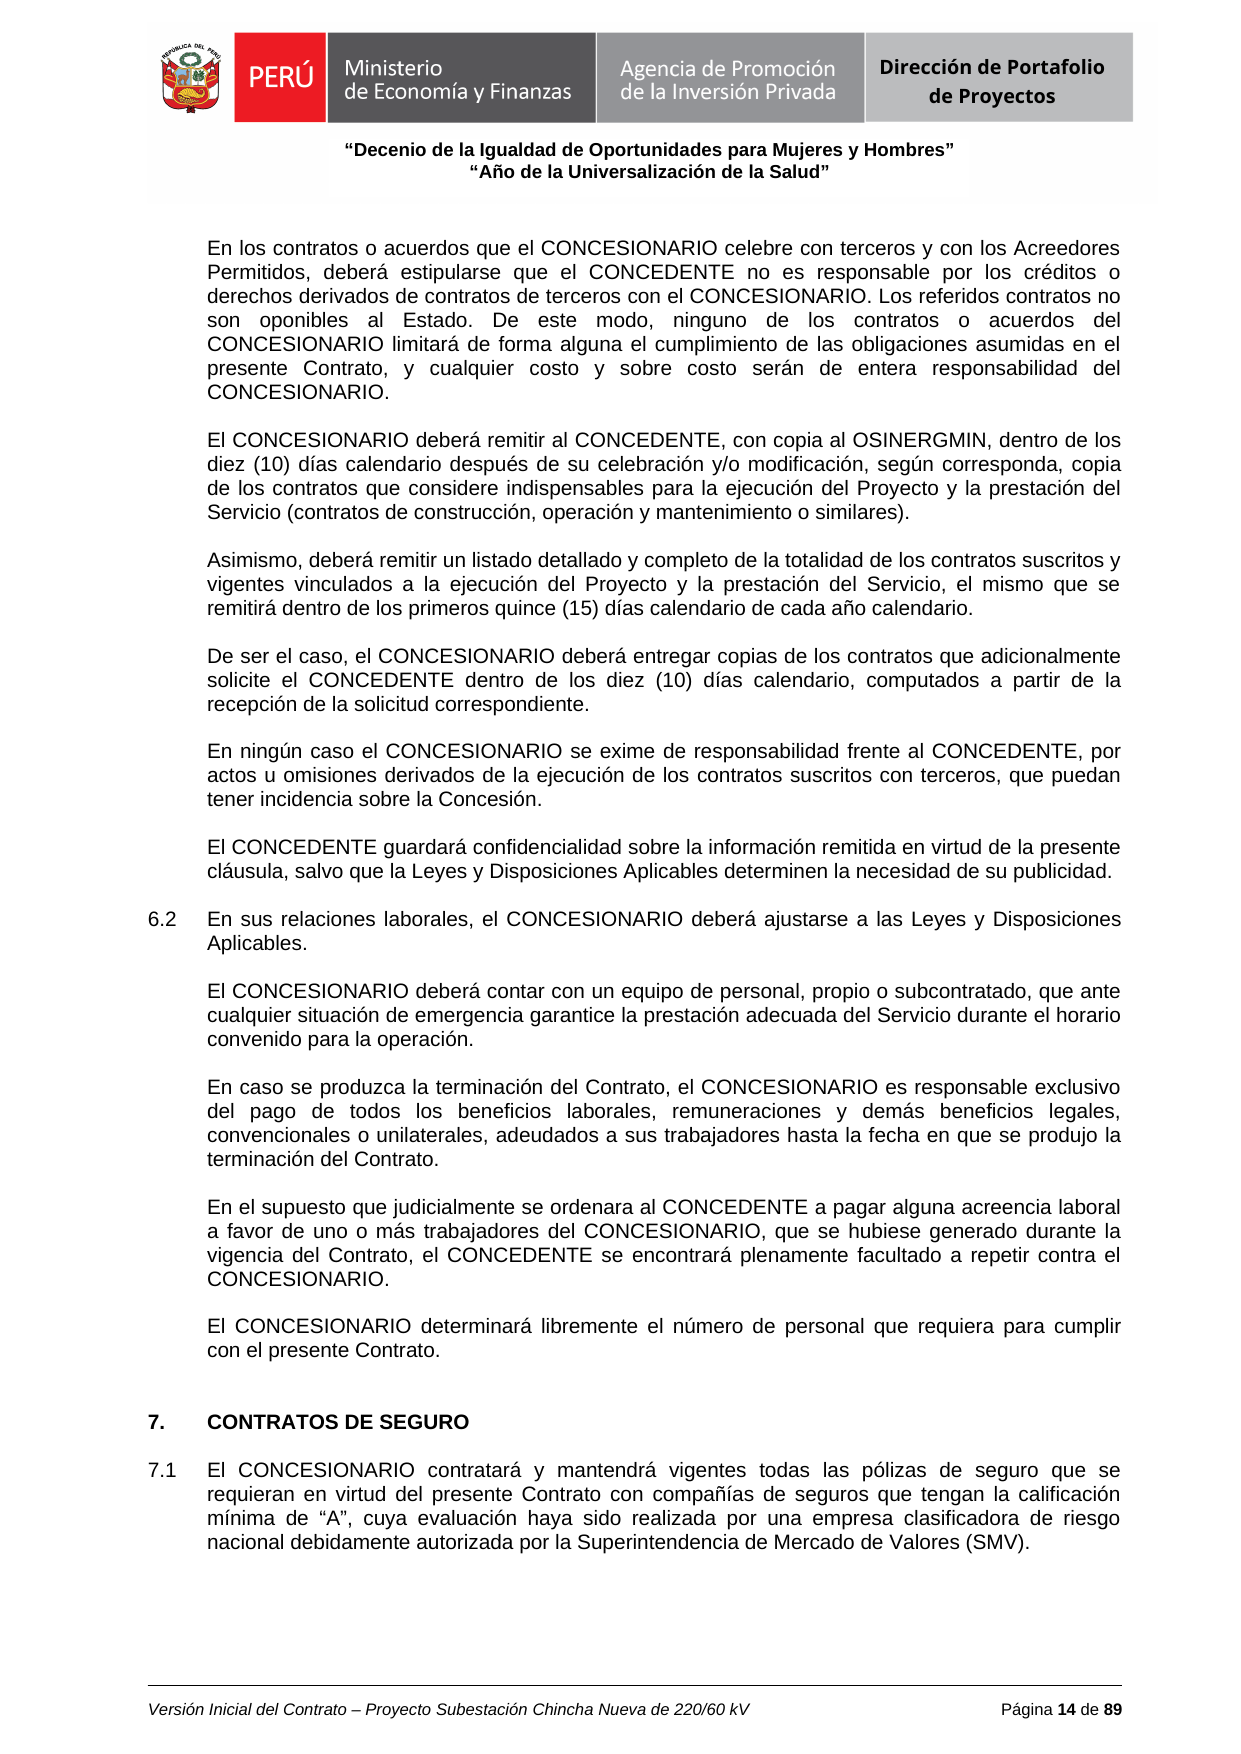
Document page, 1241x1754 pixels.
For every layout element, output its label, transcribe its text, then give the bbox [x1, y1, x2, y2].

text En ningún caso el CONCESIONARIO se exime de responsabilidad frente al CONCEDENTE, por actos u omisiones derivados de la ejecución de los contratos suscritos con terceros, que puedan tener incidencia sobre la Concesión. [207, 739, 1122, 811]
list El CONCESIONARIO contratará y mantendrá vigentes todas las pólizas de seguro que se requieran en virtud del presente Contrato con compañías de seguros que tengan la calificación mínima de “A”, cuya evaluación haya sido realizada por una empresa clasificadora de riesgo nacional debidamente autorizada por la Superintendencia de Mercado de Valores (SMV). [148, 1458, 1122, 1554]
list CONTRATOS DE SEGURO [148, 1410, 1122, 1434]
text El CONCESIONARIO determinará libremente el número de personal que requiera para cumplir con el presente Contrato. [207, 1314, 1122, 1362]
text En caso se produzca la terminación del Contrato, el CONCESIONARIO es responsable exclusivo del pago de todos los beneficios laborales, remuneraciones y demás beneficios legales, convencionales o unilaterales, adeudados a sus trabajadores hasta la fecha en que se produjo la terminación del Contrato. [207, 1075, 1122, 1171]
list En sus relaciones laborales, el CONCESIONARIO deberá ajustarse a las Leyes y Disposiciones Aplicables. [148, 907, 1122, 955]
text En los contratos o acuerdos que el CONCESIONARIO celebre con terceros y con los Acreedores Permitidos, deberá estipularse que el CONCEDENTE no es responsable por los créditos o derechos derivados de contratos de terceros con el CONCESIONARIO. Los referidos contratos no son oponibles al Estado. De este modo, ninguno de los contratos o acuerdos del CONCESIONARIO limitará de forma alguna el cumplimiento de las obligaciones asumidas en el presente Contrato, y cualquier costo y sobre costo serán de entera responsabilidad del CONCESIONARIO. [207, 236, 1122, 404]
picture [147, 22, 1158, 204]
text El CONCESIONARIO deberá remitir al CONCEDENTE, con copia al OSINERGMIN, dentro de los diez (10) días calendario después de su celebración y/o modificación, según corresponda, copia de los contratos que considere indispensables para la ejecución del Proyecto y la prestación del Servicio (contratos de construcción, operación y mantenimiento o similares). [207, 428, 1122, 524]
text En el supuesto que judicialmente se ordenara al CONCEDENTE a pagar alguna acreencia laboral a favor de uno o más trabajadores del CONCESIONARIO, que se hubiese generado durante la vigencia del Contrato, el CONCEDENTE se encontrará plenamente facultado a repetir contra el CONCESIONARIO. [207, 1194, 1122, 1290]
text El CONCESIONARIO deberá contar con un equipo de personal, propio o subcontratado, que ante cualquier situación de emergencia garantice la prestación adecuada del Servicio durante el horario convenido para la operación. [207, 979, 1122, 1051]
text El CONCEDENTE guardará confidencialidad sobre la información remitida en virtud de la presente cláusula, salvo que la Leyes y Disposiciones Aplicables determinen la necesidad de su publicidad. [207, 835, 1122, 883]
text Asimismo, deberá remitir un listado detallado y completo de la totalidad de los contratos suscritos y vigentes vinculados a la ejecución del Proyecto y la prestación del Servicio, el mismo que se remitirá dentro de los primeros quince (15) días calendario de cada año calendario. [207, 548, 1122, 619]
text De ser el caso, el CONCESIONARIO deberá entregar copias de los contratos que adicionalmente solicite el CONCEDENTE dentro de los diez (10) días calendario, computados a partir de la recepción de la solicitud correspondiente. [207, 643, 1122, 715]
